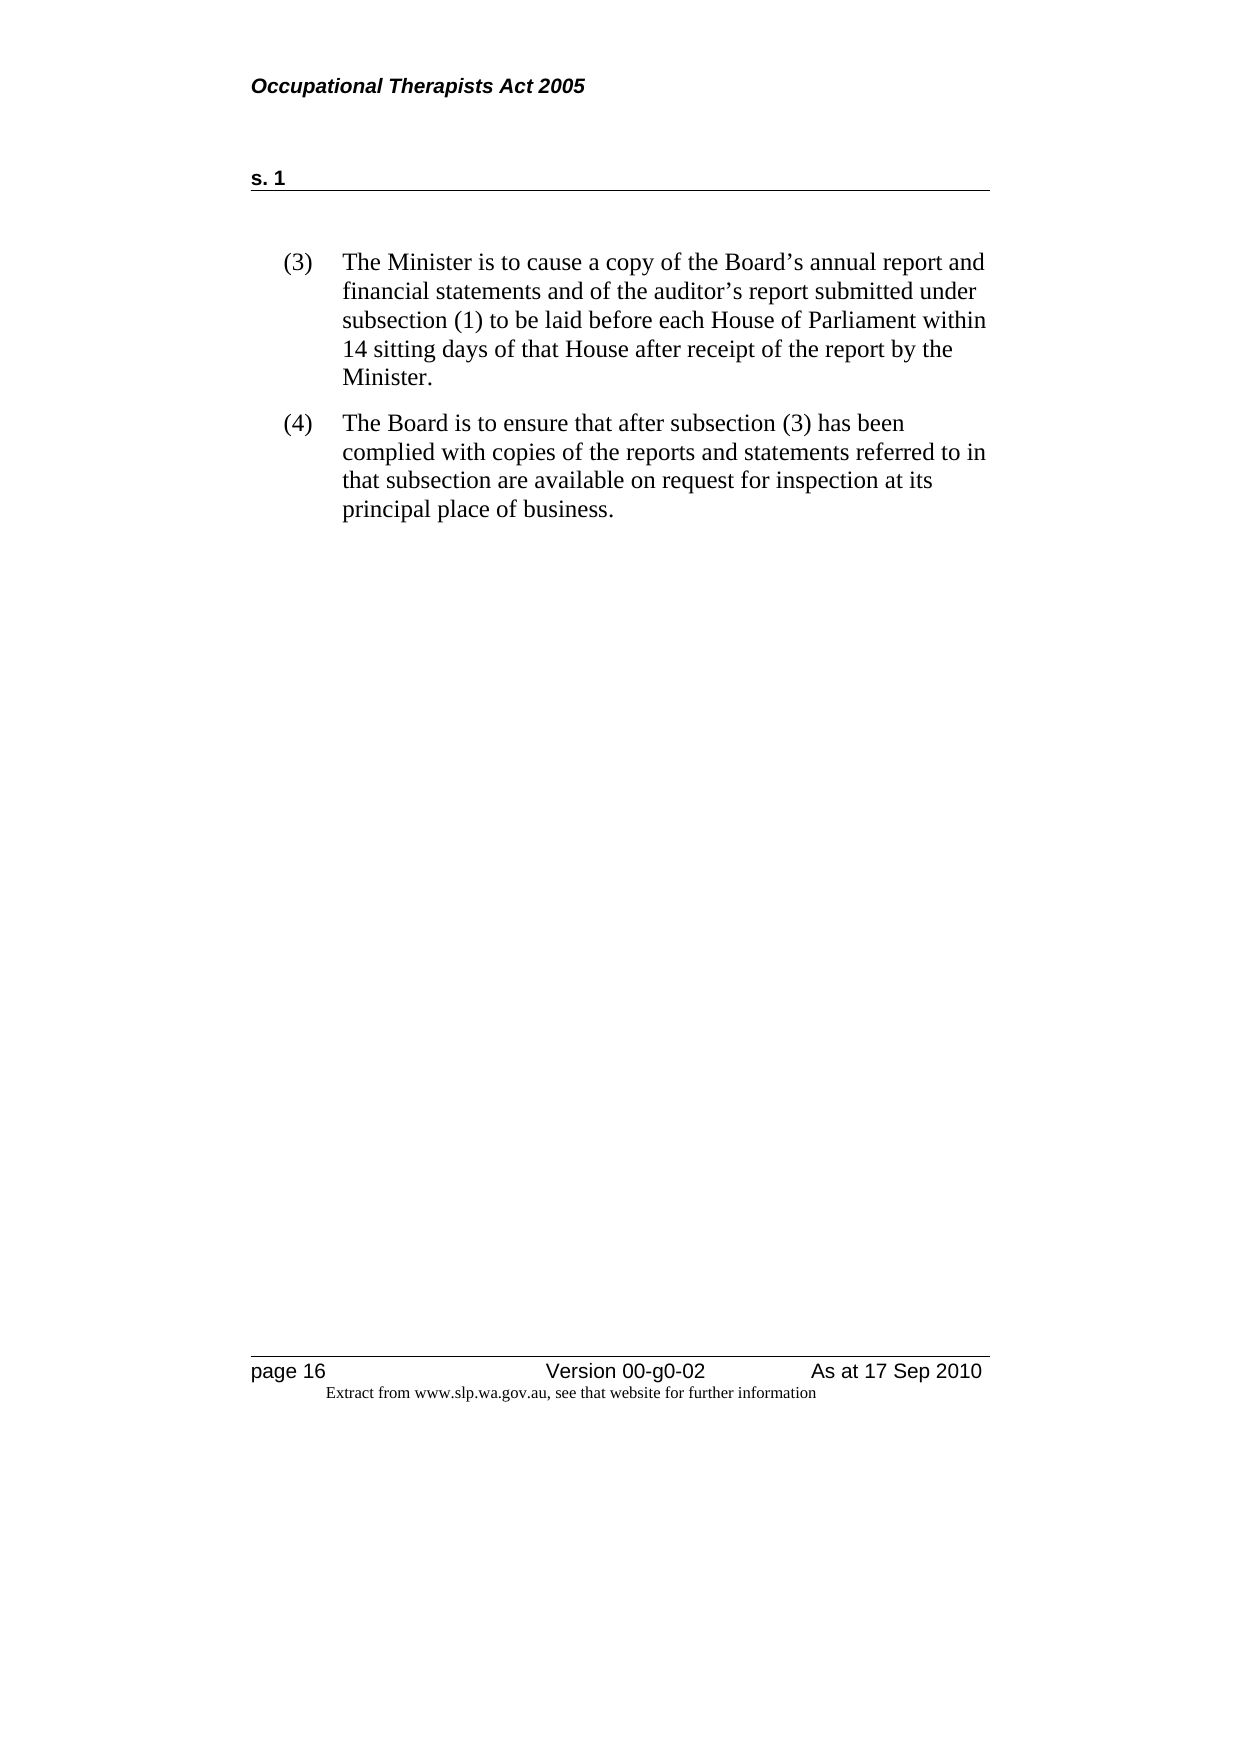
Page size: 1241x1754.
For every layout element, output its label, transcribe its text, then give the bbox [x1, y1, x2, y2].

text (3) The Minister is to cause a copy of the Board’s annual report and financial statements and of the auditor’s report submitted under subsection (1) to be laid before each House of Parliament within 14 sitting days of that House after receipt of the report by the Minister. [251, 247, 990, 391]
text (4) The Board is to ensure that after subsection (3) has been complied with copies of the reports and statements referred to in that subsection are available on request for inspection at its principal place of business. [251, 408, 990, 523]
